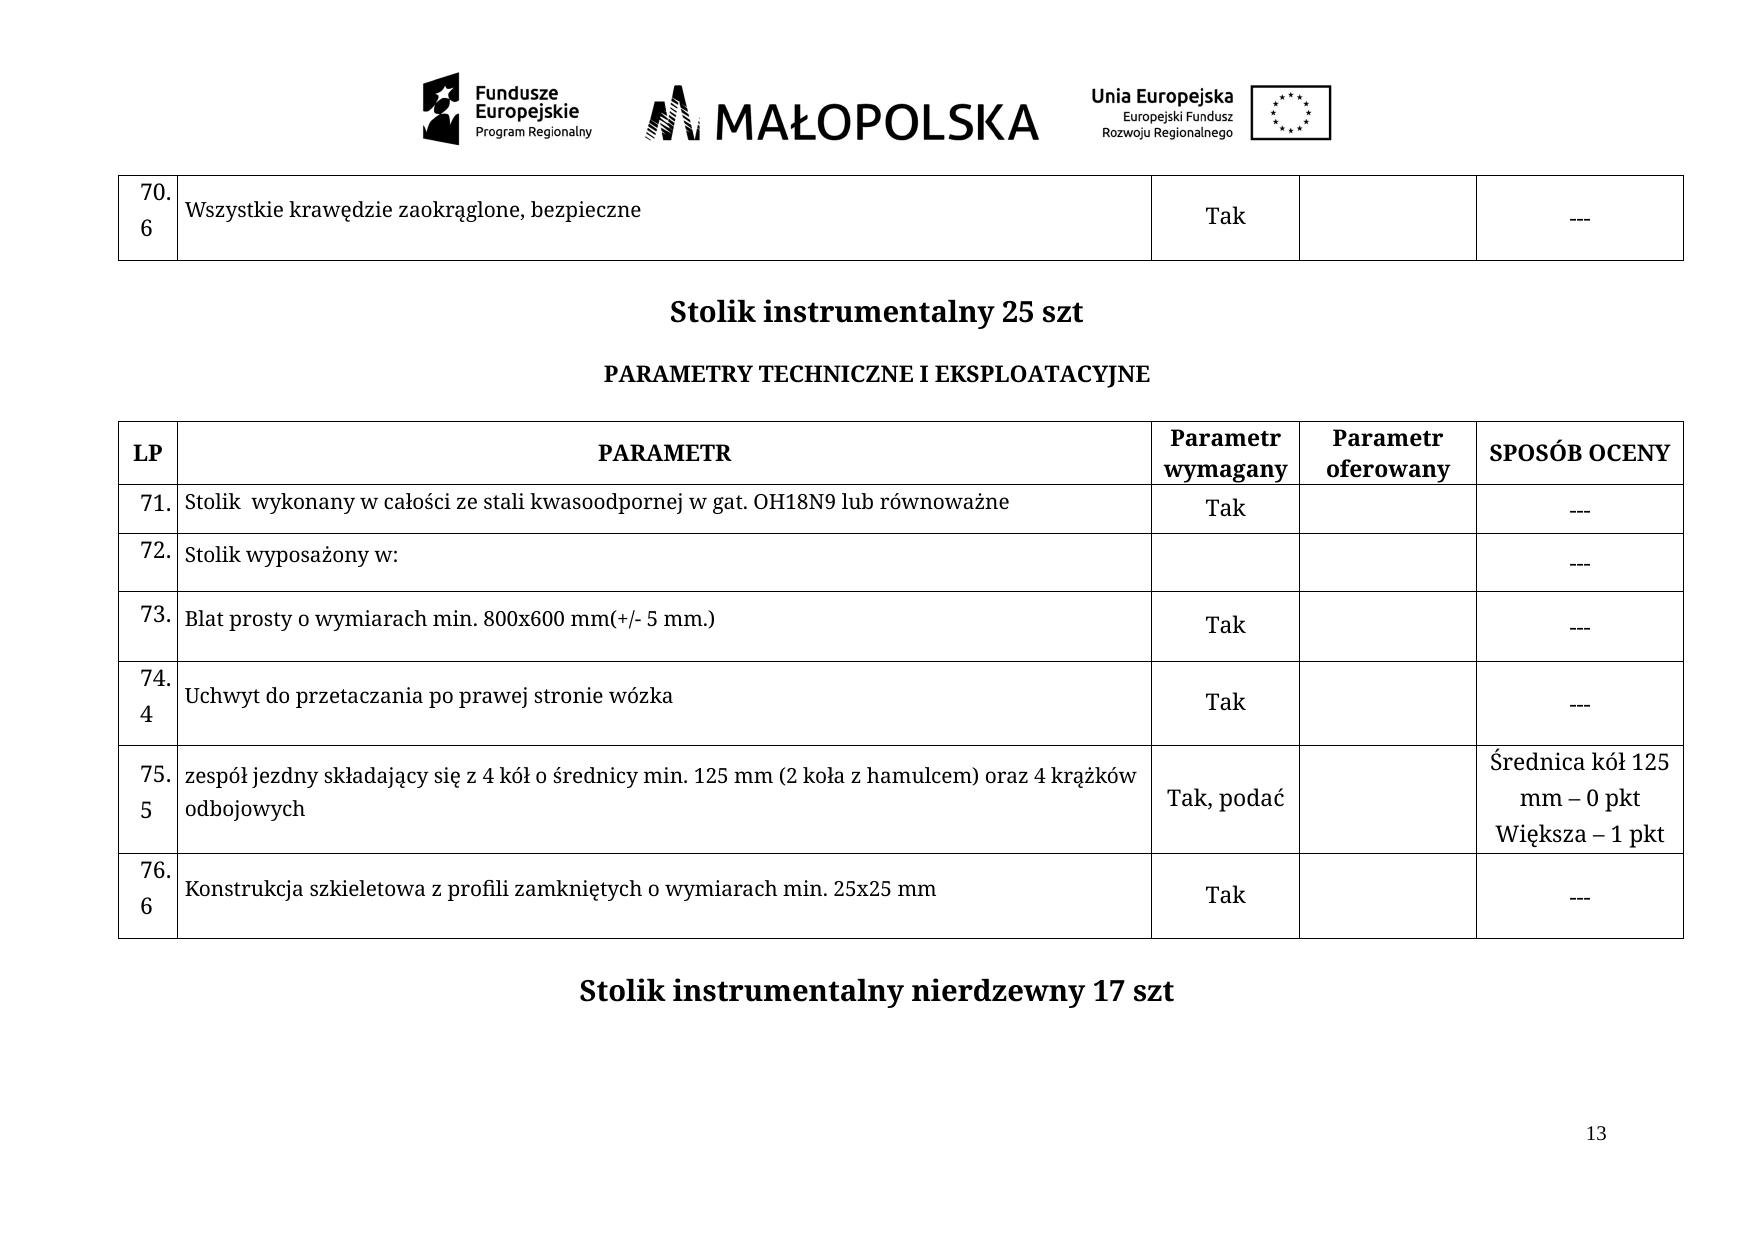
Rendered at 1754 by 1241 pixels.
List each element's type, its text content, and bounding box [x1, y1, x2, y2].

table_cell [1300, 854, 1476, 938]
table_cell --- [1477, 662, 1683, 745]
table_cell Stolik wyposażony w: [178, 534, 1151, 591]
table_cell 6 [119, 176, 177, 259]
table_cell Tak [1152, 854, 1299, 938]
table_cell --- [1477, 485, 1683, 533]
table_cell zespół jezdny składający się z 4 kół o średnicy min. 125 mm (2 koła z hamulcem) oraz 4 krążków odbojowych [178, 746, 1151, 853]
table_cell [119, 485, 177, 533]
table_cell Tak [1152, 662, 1299, 745]
table_cell Tak [1152, 176, 1299, 259]
table_cell Tak [1152, 592, 1299, 661]
table_header PARAMETR [178, 422, 1151, 484]
table_cell Stolik wykonany w całości ze stali kwasoodpornej w gat. OH18N9 lub równoważne [178, 485, 1151, 533]
text PARAMETRY TECHNICZNE I EKSPLOATACYJNE [148, 358, 1606, 389]
table_cell [1300, 176, 1476, 259]
table_header Parametr oferowany [1300, 422, 1476, 484]
text Stolik instrumentalny nierdzewny 17 szt [148, 970, 1606, 1010]
table_cell [1300, 592, 1476, 661]
text Stolik instrumentalny 25 szt [148, 292, 1606, 331]
table_cell Konstrukcja szkieletowa z profili zamkniętych o wymiarach min. 25x25 mm [178, 854, 1151, 938]
table_header SPOSÓB OCENY [1477, 422, 1683, 484]
table_cell --- [1477, 854, 1683, 938]
table_cell Blat prosty o wymiarach min. 800x600 mm(+/- 5 mm.) [178, 592, 1151, 661]
table_header Parametr wymagany [1152, 422, 1299, 484]
table_cell [119, 592, 177, 661]
picture [405, 54, 1349, 163]
table_cell [119, 534, 177, 591]
table_cell Uchwyt do przetaczania po prawej stronie wózka [178, 662, 1151, 745]
table_cell [1300, 746, 1476, 853]
table_cell Średnica kół 125 mm – 0 pkt Większa – 1 pkt [1477, 746, 1683, 853]
table_header LP [119, 422, 177, 484]
table_cell --- [1477, 176, 1683, 259]
table_cell --- [1477, 534, 1683, 591]
table_cell Tak, podać [1152, 746, 1299, 853]
table_cell Wszystkie krawędzie zaokrąglone, bezpieczne [178, 176, 1151, 259]
table_cell [1300, 534, 1476, 591]
table_cell [1300, 485, 1476, 533]
table_cell [1152, 534, 1299, 591]
table_cell 4 [119, 662, 177, 745]
table_cell 5 [119, 746, 177, 853]
table_cell [1300, 662, 1476, 745]
table_cell Tak [1152, 485, 1299, 533]
table_cell 6 [119, 854, 177, 938]
table_cell --- [1477, 592, 1683, 661]
